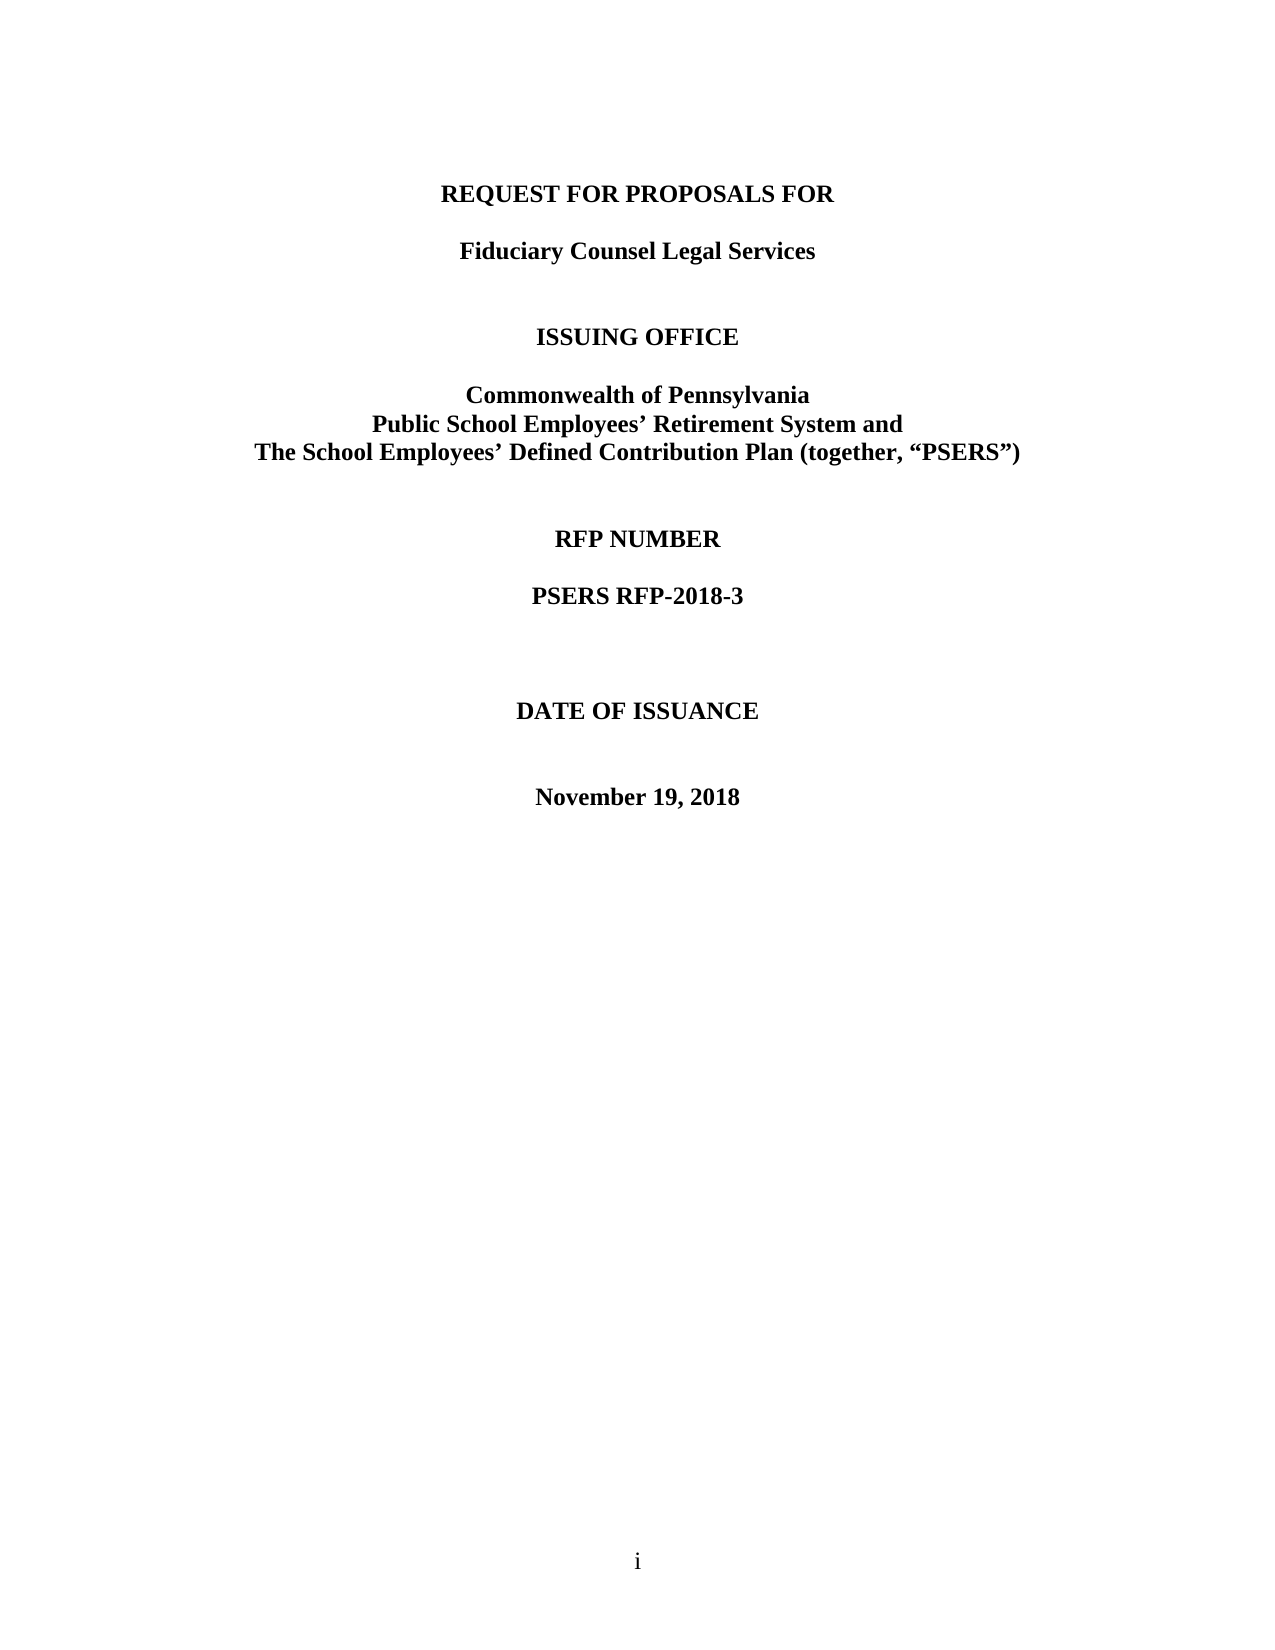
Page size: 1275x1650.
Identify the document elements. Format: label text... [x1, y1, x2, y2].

text Public School Employees’ Retirement System and [150, 409, 1125, 437]
text PSERS RFP-2018-3 [150, 581, 1125, 610]
text DATE OF ISSUANCE [150, 696, 1125, 725]
text ISSUING OFFICE [150, 322, 1125, 351]
text REQUEST FOR PROPOSALS FOR [150, 179, 1125, 207]
text November 19, 2018 [150, 782, 1125, 811]
text The School Employees’ Defined Contribution Plan (together, “PSERS”) [150, 437, 1125, 466]
text Fiduciary Counsel Legal Services [150, 236, 1125, 265]
text RFP NUMBER [150, 524, 1125, 552]
text Commonwealth of Pennsylvania [150, 380, 1125, 409]
